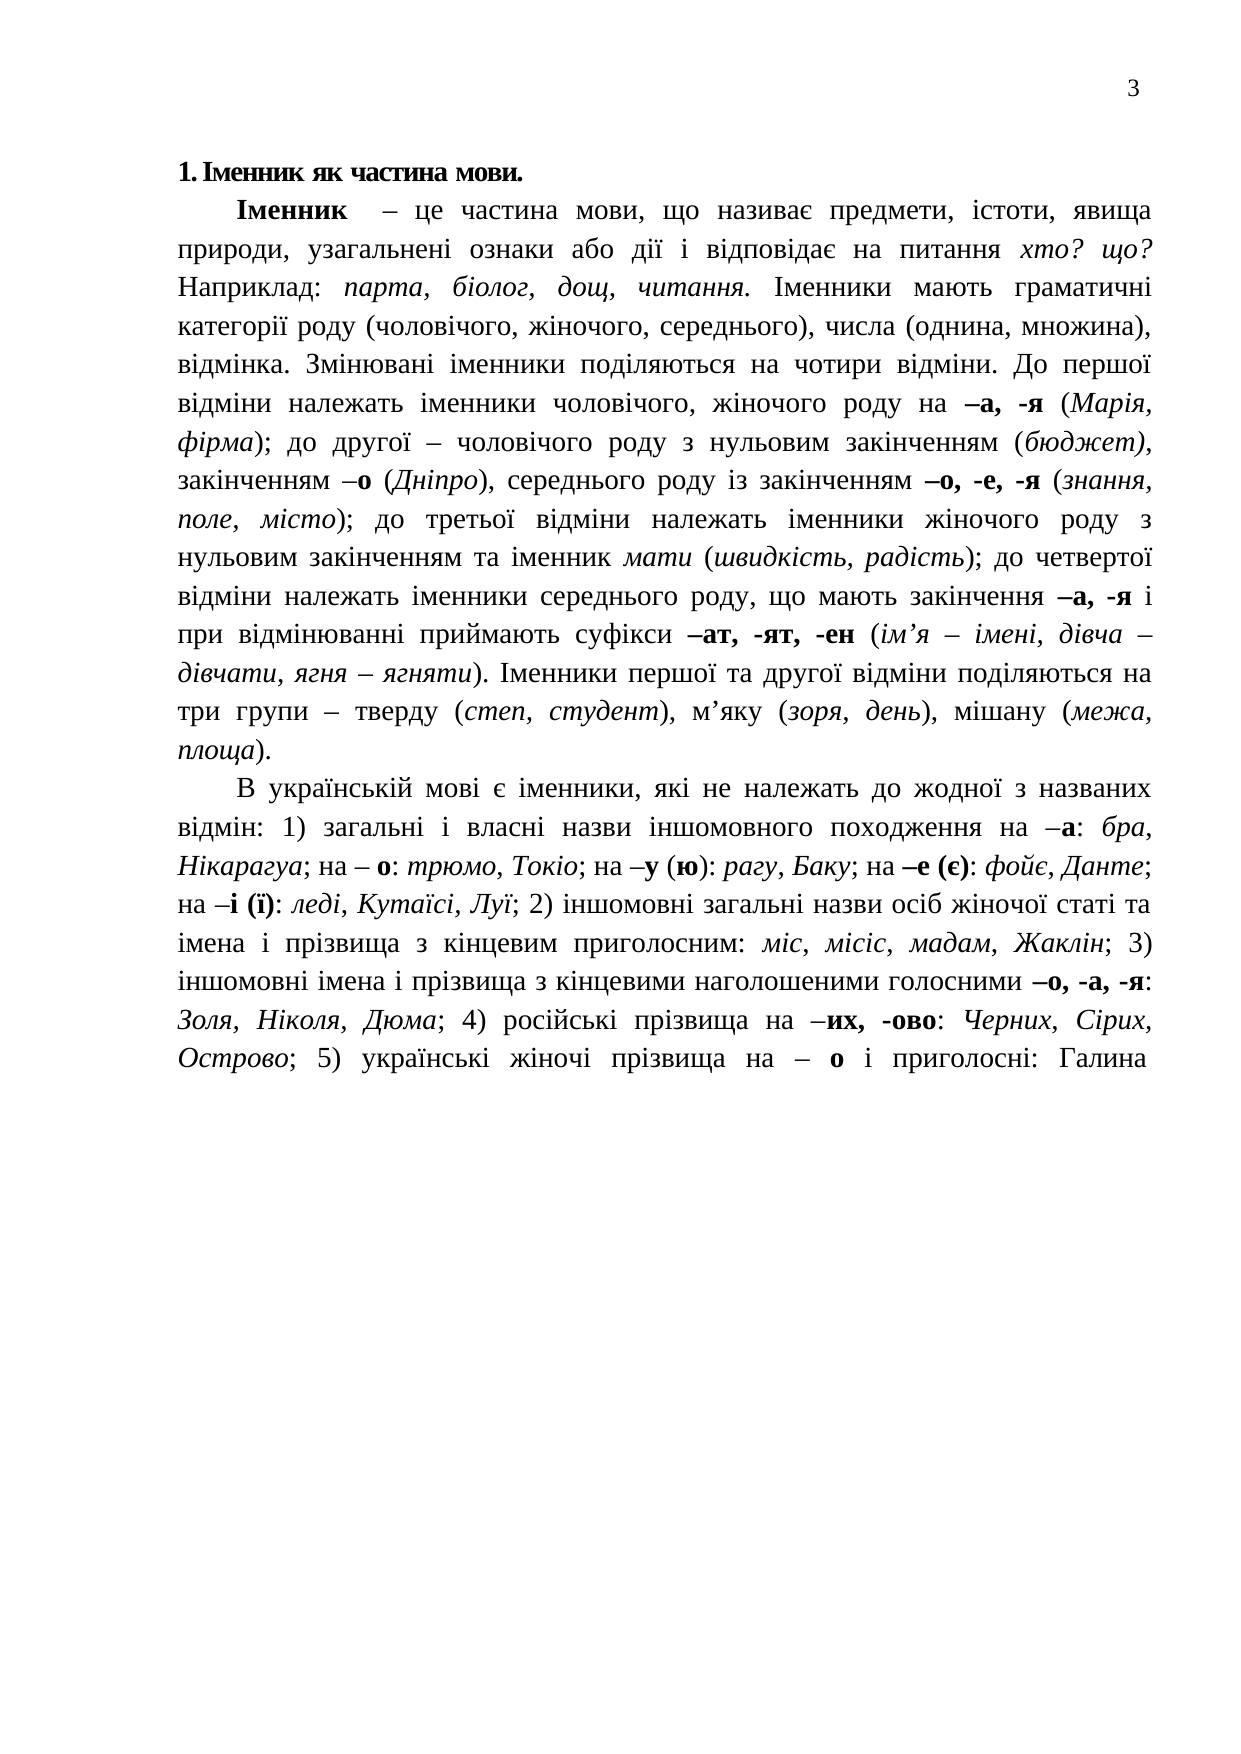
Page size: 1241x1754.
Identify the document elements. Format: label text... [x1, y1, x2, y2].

text В українській мові є іменники, які не належать до жодної з названих відмін: 1) загальні і власні назви іншомовного походження на –а: бра, Нікарагуа; на – о: трюмо, Токіо; на –у (ю): рагу, Баку; на –е (є): фойє, Данте; на –і (ї): леді, Кутаїсі, Луї; 2) іншомовні загальні назви осіб жіночої статі та імена і прізвища з кінцевим приголосним: міс, місіс, мадам, Жаклін; 3) іншомовні імена і прізвища з кінцевими наголошеними голосними –о, -а, -я: Золя, Ніколя, Дюма; 4) російські прізвища на –их, -ово: Черних, Сірих, Острово; 5) українські жіночі прізвища на – о і приголосні: Галина [177, 771, 1152, 1074]
list Іменник як частина мови. [177, 154, 1165, 188]
text Іменник – це частина мови, що називає предмети, істоти, явища природи, узагальнені ознаки або дії і відповідає на питання хто? що? Наприклад: парта, біолог, дощ, читання. Іменники мають граматичні категорії роду (чоловічого, жіночого, середнього), числа (однина, множина), відмінка. Змінювані іменники поділяються на чотири відміни. До першої відміни належать іменники чоловічого, жіночого роду на –а, -я (Марія, фірма); до другої – чоловічого роду з нульовим закінченням (бюджет), закінченням –о (Дніпро), середнього роду із закінченням –о, -е, -я (знання, поле, місто); до третьої відміни належать іменники жіночого роду з нульовим закінченням та іменник мати (швидкість, радість); до четвертої відміни належать іменники середнього роду, що мають закінчення –а, -я і при відмінюванні приймають суфікси –ат, -ят, -ен (ім’я – імені, дівча – дівчати, ягня – ягняти). Іменники першої та другої відміни поділяються на три групи – тверду (степ, студент), м’яку (зоря, день), мішану (межа, площа). [177, 192, 1152, 766]
